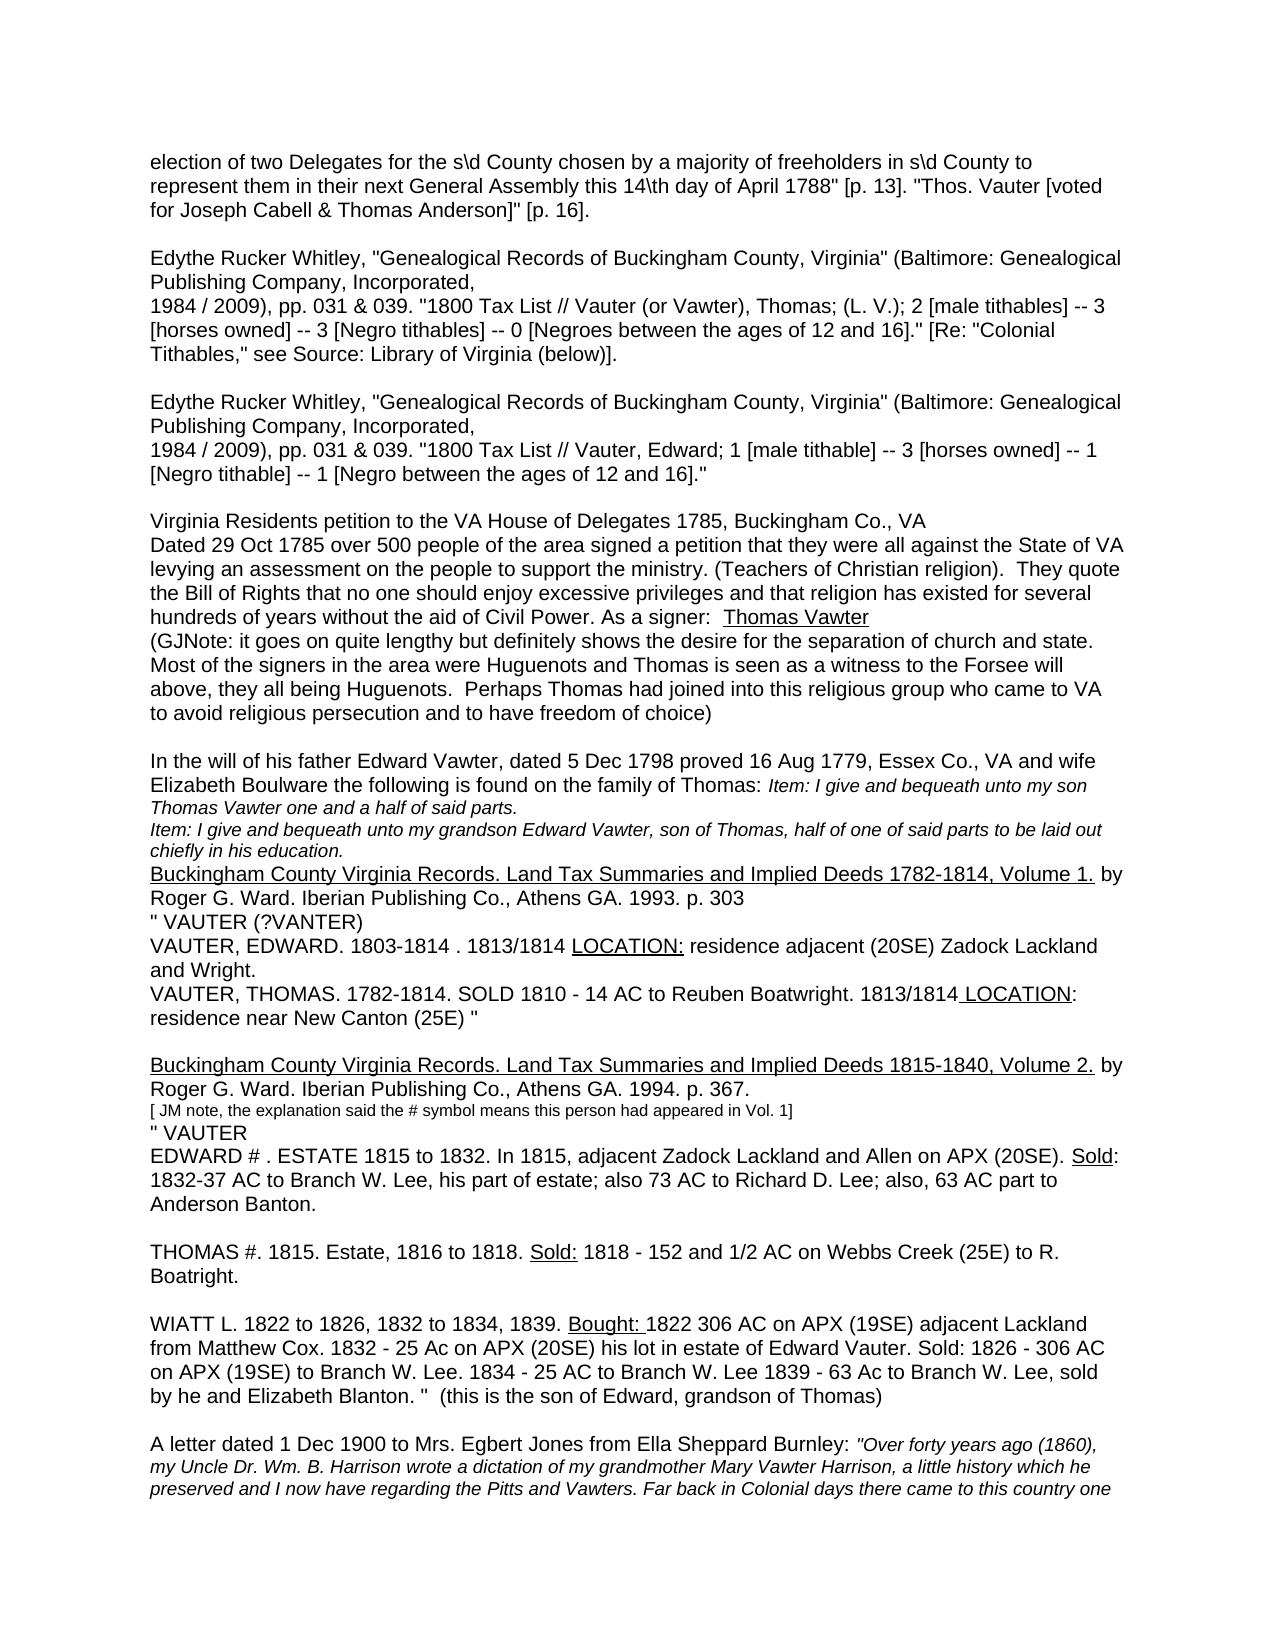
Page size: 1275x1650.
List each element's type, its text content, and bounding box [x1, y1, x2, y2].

text Edythe Rucker Whitley, "Genealogical Records of Buckingham County, Virginia" (Baltimore: Genealogical Publishing Company, Incorporated, [150, 246, 1125, 294]
text Dated 29 Oct 1785 over 500 people of the area signed a petition that they were all against the State of VA levying an assessment on the people to support the ministry. (Teachers of Christian religion). They quote the Bill of Rights that no one should enjoy excessive privileges and that religion has existed for several hundreds of years without the aid of Civil Power. As a signer: Thomas Vawter [150, 533, 1125, 629]
text Item: I give and bequeath unto my grandson Edward Vawter, son of Thomas, half of one of said parts to be laid out chiefly in his education. [150, 818, 1125, 862]
text (GJNote: it goes on quite lengthy but definitely shows the desire for the separation of church and state. Most of the signers in the area were Huguenots and Thomas is seen as a witness to the Forsee will above, they all being Huguenots. Perhaps Thomas had joined into this religious group who came to VA to avoid religious persecution and to have freedom of choice) [150, 629, 1125, 725]
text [150, 150, 1125, 222]
text In the will of his father Edward Vawter, dated 5 Dec 1798 proved 16 Aug 1779, Essex Co., VA and wife Elizabeth Boulware the following is found on the family of Thomas: Item: I give and bequeath unto my son Thomas Vawter one and a half of said parts. [150, 749, 1125, 818]
text Edythe Rucker Whitley, "Genealogical Records of Buckingham County, Virginia" (Baltimore: Genealogical Publishing Company, Incorporated, [150, 389, 1125, 437]
text 1984 / 2009), pp. 031 & 039. "1800 Tax List // Vauter (or Vawter), Thomas; (L. V.); 2 [male tithables] -- 3 [horses owned] -- 3 [Negro tithables] -- 0 [Negroes between the ages of 12 and 16]." [Re: "Colonial Tithables," see Source: Library of Virginia (below)]. [150, 294, 1125, 366]
text Records. Land Tax Summaries and Implied Deeds 1782-1814, Volume 1. by Roger G. Ward. Iberian Publishing Co., 1993. p. 303 " VAUTER (?VANTER) VAUTER, EDWARD. 1803-1814 . 1813/1814 LOCATION: residence adjacent (20SE) Zadock Lackland and Wright. VAUTER, THOMAS. 1782-1814. SOLD 1810 - 14 AC to Reuben Boatwright. 1813/1814 LOCATION: residence near New Canton (25E) " Records. Land Tax Summaries and Implied Deeds 1815-1840, Volume 2. by Roger G. Ward. Iberian Publishing Co., 1994. p. 367. [150, 862, 1125, 1101]
text Virginia Residents petition to the VA House of Delegates 1785, Buckingham Co., VA [150, 509, 1125, 533]
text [150, 1432, 1125, 1499]
text 1984 / 2009), pp. 031 & 039. "1800 Tax List // Vauter, Edward; 1 [male tithable] -- 3 [horses owned] -- 1 [Negro tithable] -- 1 [Negro between the ages of 12 and 16]." [150, 437, 1125, 485]
text [ JM note, the explanation said the # symbol means this person had appeared in Vol. 1] " VAUTER EDWARD # . ESTATE 1815 to 1832. In 1815, adjacent Zadock Lackland and Allen on APX (20SE). Sold: 1832-37 AC to Branch W. Lee, his part of estate; also 73 AC to Richard D. Lee; also, 63 AC part to Anderson Banton. THOMAS #. 1815. Estate, 1816 to 1818. Sold: 1818 - 152 and 1/2 AC on Webbs Creek (25E) to R. Boatright. WIATT L. 1822 to 1826, 1832 to 1834, 1839. Bought: 1822 306 AC on APX (19SE) adjacent Lackland from Matthew Cox. 1832 - 25 Ac on APX (20SE) his lot in estate of Edward Vauter. Sold: 1826 - 306 AC on APX (19SE) to Branch W. Lee. 1834 - 25 AC to Branch W. Lee 1839 - 63 Ac to Branch W. Lee, sold by he and Elizabeth Blanton. " (this is the son of Edward, grandson of Thomas) [150, 1101, 1125, 1432]
